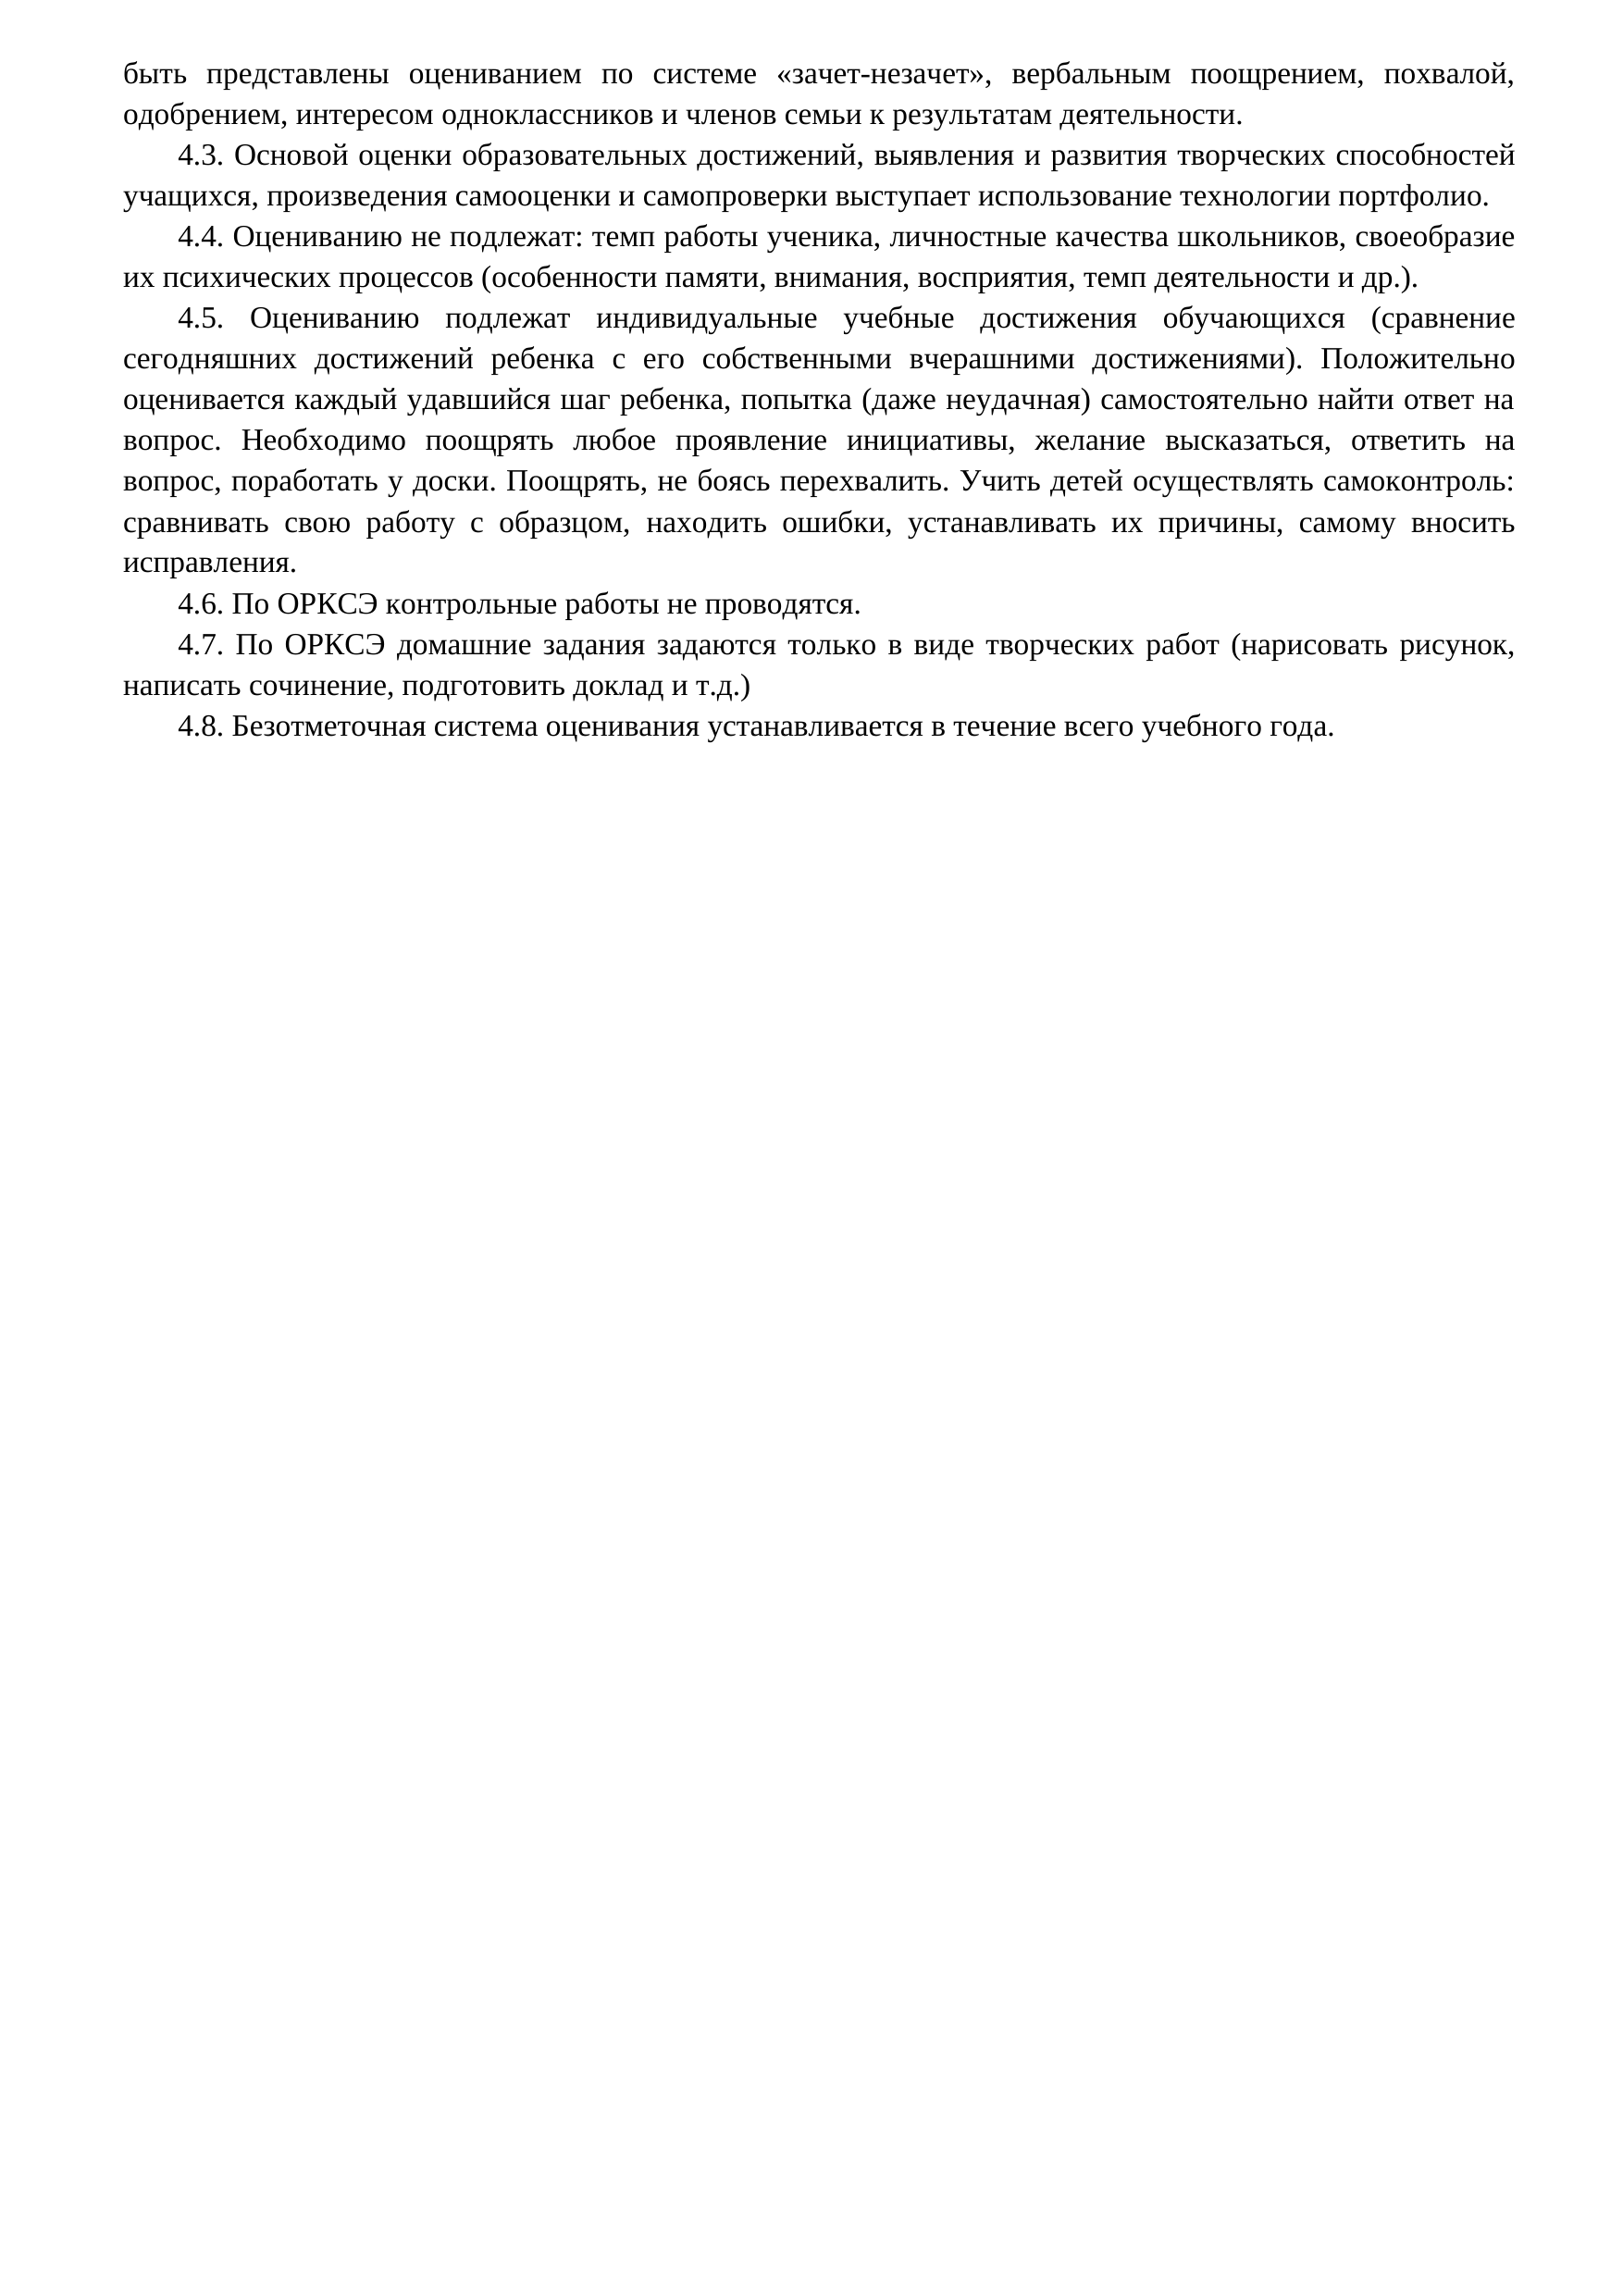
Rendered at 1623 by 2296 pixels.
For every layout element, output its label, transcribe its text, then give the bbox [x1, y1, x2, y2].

text 4.3. Основой оценки образовательных достижений, выявления и развития творческих способностей учащихся, произведения самооценки и самопроверки выступает использование технологии портфолио. [123, 136, 1517, 212]
text 4.8. Безотметочная система оценивания устанавливается в течение всего учебного года. [123, 707, 1517, 742]
text 4.5. Оцениванию подлежат индивидуальные учебные достижения обучающихся (сравнение сегодняшних достижений ребенка с его собственными вчерашними достижениями). Положительно оценивается каждый удавшийся шаг ребенка, попытка (даже неудачная) самостоятельно найти ответ на вопрос. Необходимо поощрять любое проявление инициативы, желание высказаться, ответить на вопрос, поработать у доски. Поощрять, не боясь перехвалить. Учить детей осуществлять самоконтроль: сравнивать свою работу с образцом, находить ошибки, устанавливать их причины, самому вносить исправления. [123, 299, 1517, 579]
text 4.7. По ОРКСЭ домашние задания задаются только в виде творческих работ (нарисовать рисунок, написать сочинение, подготовить доклад и т.д.) [123, 626, 1517, 701]
text 4.4. Оцениванию не подлежат: темп работы ученика, личностные качества школьников, своеобразие их психических процессов (особенности памяти, внимания, восприятия, темп деятельности и др.). [123, 217, 1517, 294]
text 4.6. По ОРКСЭ контрольные работы не проводятся. [123, 585, 1517, 620]
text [123, 55, 1517, 130]
